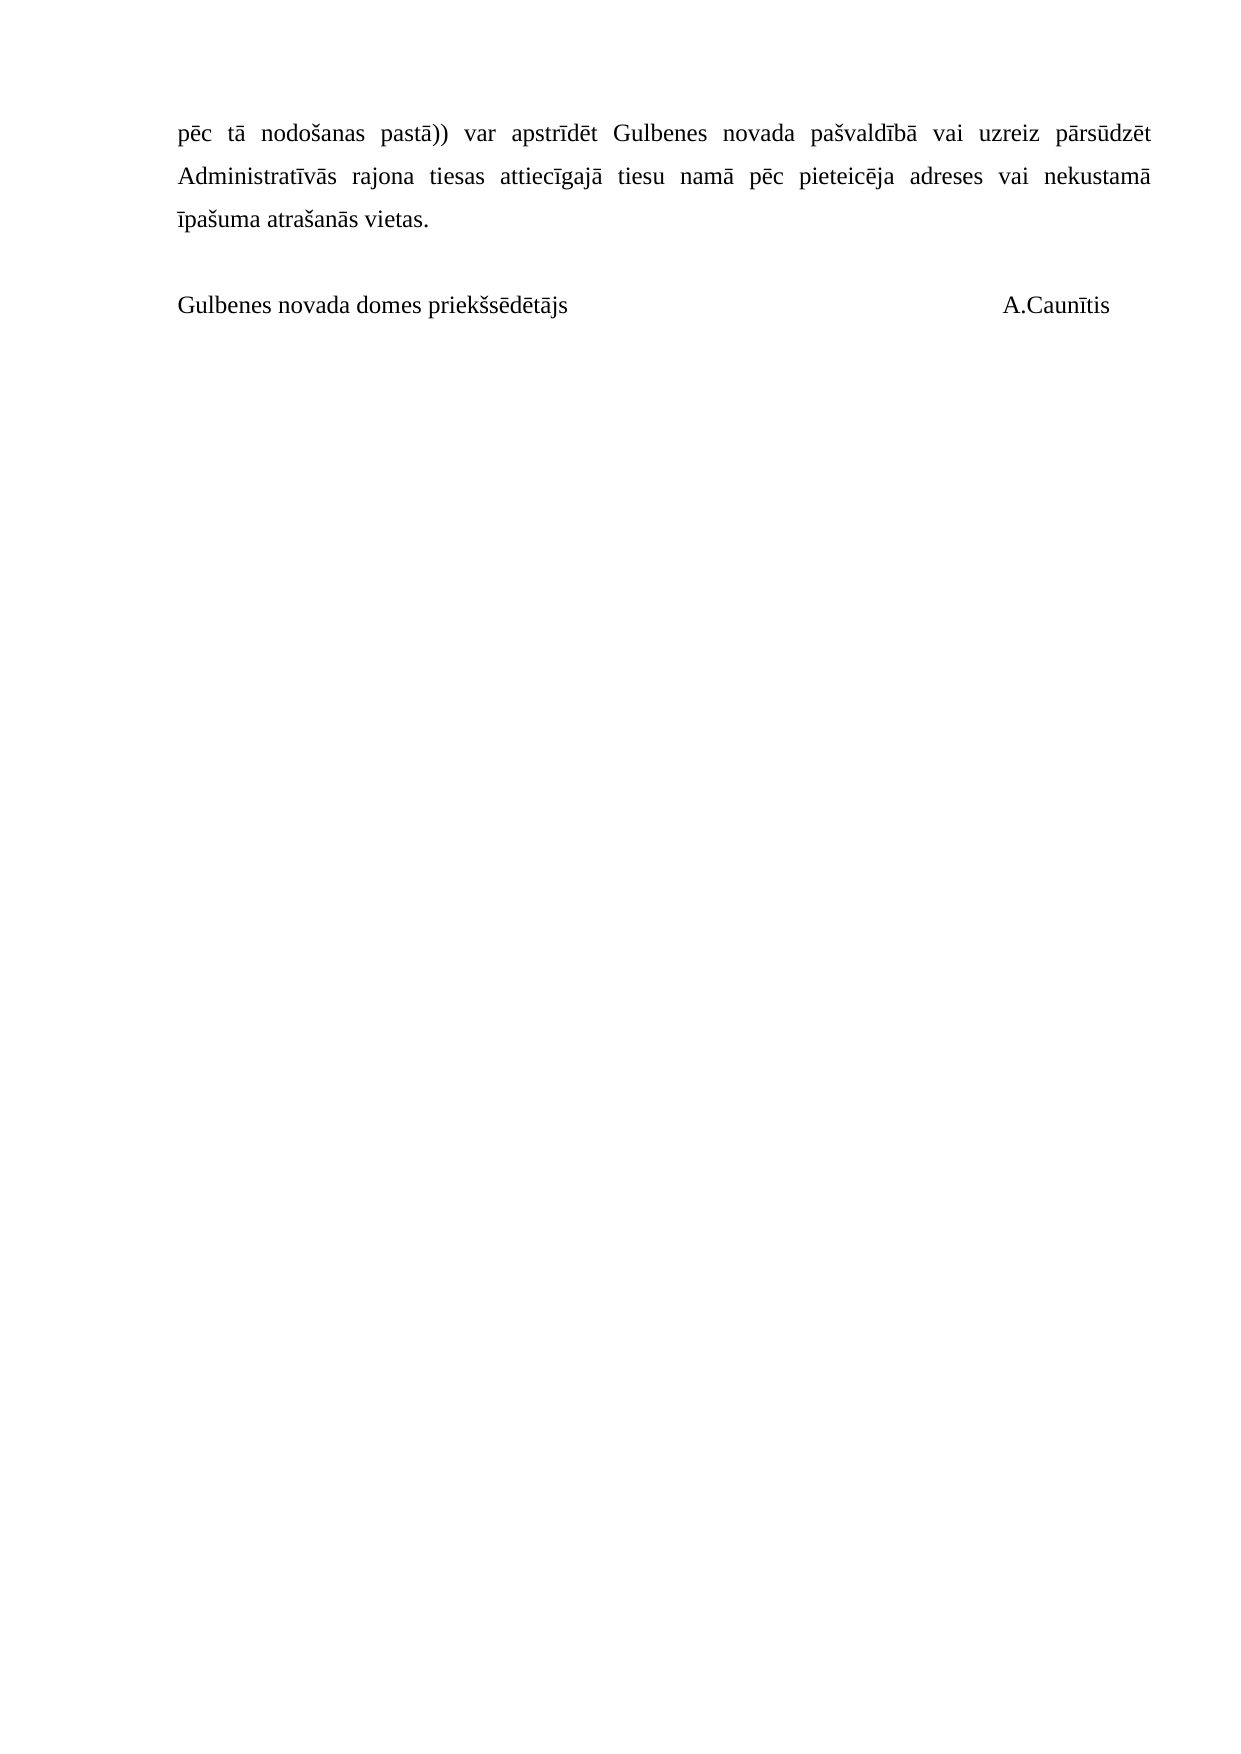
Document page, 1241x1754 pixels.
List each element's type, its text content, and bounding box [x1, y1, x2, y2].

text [177, 118, 1152, 233]
text Gulbenes novada domes priekšsēdētājs A.Caunītis [177, 291, 1152, 319]
